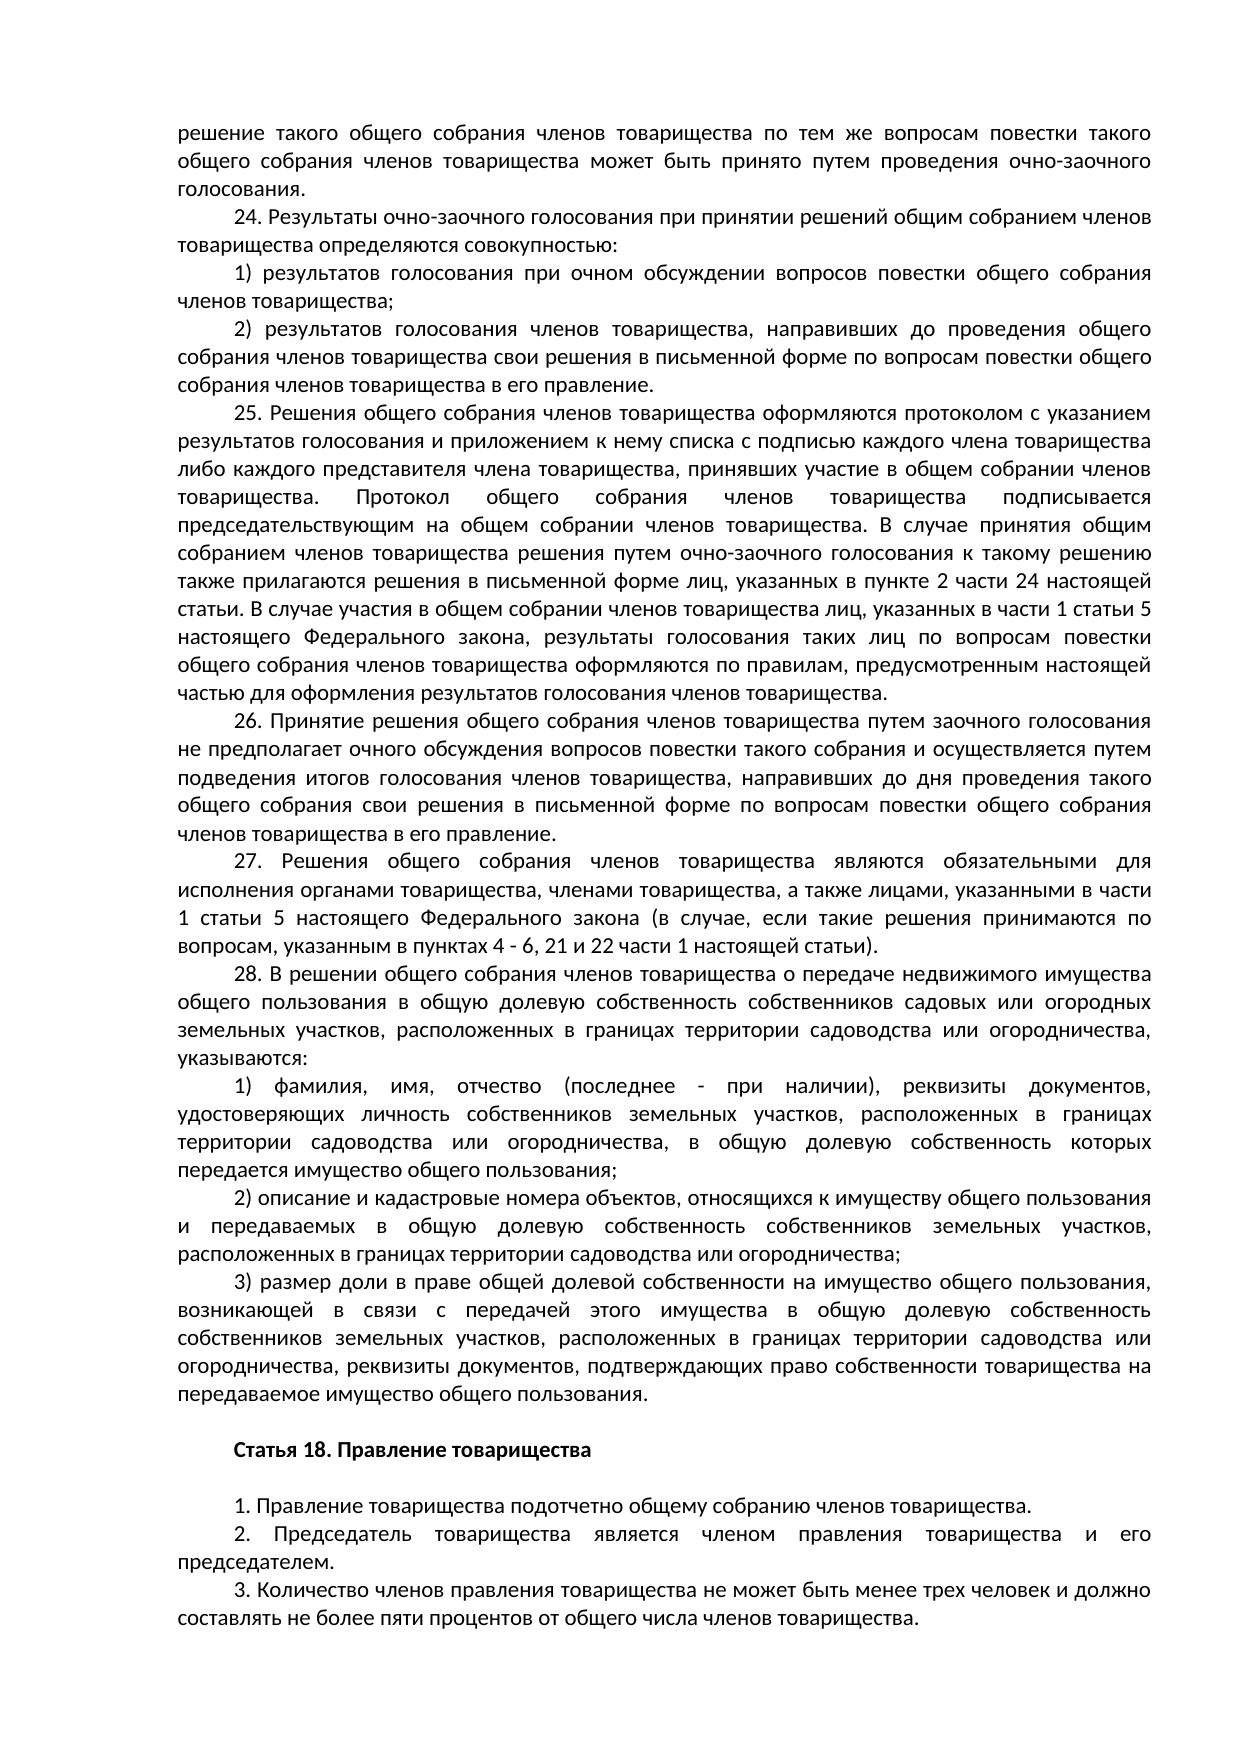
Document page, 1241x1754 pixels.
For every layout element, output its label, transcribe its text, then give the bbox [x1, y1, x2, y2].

text 27. Решения общего собрания членов товарищества являются обязательными для исполнения органами товарищества, членами товарищества, а также лицами, указанными в части 1 статьи 5 настоящего Федерального закона (в случае, если такие решения принимаются по вопросам, указанным в пунктах 4 - 6, 21 и 22 части 1 настоящей статьи). [177, 847, 1152, 959]
text 2. Председатель товарищества является членом правления товарищества и его председателем. [177, 1519, 1152, 1575]
text 24. Результаты очно-заочного голосования при принятии решений общим собранием членов товарищества определяются совокупностью: [177, 202, 1152, 258]
text 25. Решения общего собрания членов товарищества оформляются протоколом с указанием результатов голосования и приложением к нему списка с подписью каждого члена товарищества либо каждого представителя члена товарищества, принявших участие в общем собрании членов товарищества. Протокол общего собрания членов товарищества подписывается председательствующим на общем собрании членов товарищества. В случае принятия общим собранием членов товарищества решения путем очно-заочного голосования к такому решению также прилагаются решения в письменной форме лиц, указанных в пункте 2 части 24 настоящей статьи. В случае участия в общем собрании членов товарищества лиц, указанных в части 1 статьи 5 настоящего Федерального закона, результаты голосования таких лиц по вопросам повестки общего собрания членов товарищества оформляются по правилам, предусмотренным настоящей частью для оформления результатов голосования членов товарищества. [177, 398, 1152, 707]
text 3. Количество членов правления товарищества не может быть менее трех человек и должно составлять не более пяти процентов от общего числа членов товарищества. [177, 1575, 1152, 1631]
text 28. В решении общего собрания членов товарищества о передаче недвижимого имущества общего пользования в общую долевую собственность собственников садовых или огородных земельных участков, расположенных в границах территории садоводства или огородничества, указываются: [177, 959, 1152, 1071]
text 2) результатов голосования членов товарищества, направивших до проведения общего собрания членов товарищества свои решения в письменной форме по вопросам повестки общего собрания членов товарищества в его правление. [177, 314, 1152, 398]
text 26. Принятие решения общего собрания членов товарищества путем заочного голосования не предполагает очного обсуждения вопросов повестки такого собрания и осуществляется путем подведения итогов голосования членов товарищества, направивших до дня проведения такого общего собрания свои решения в письменной форме по вопросам повестки общего собрания членов товарищества в его правление. [177, 707, 1152, 847]
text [177, 118, 1152, 202]
text 1) результатов голосования при очном обсуждении вопросов повестки общего собрания членов товарищества; [177, 258, 1152, 314]
title Статья 18. Правление товарищества [177, 1435, 1152, 1463]
text 1) фамилия, имя, отчество (последнее - при наличии), реквизиты документов, удостоверяющих личность собственников земельных участков, расположенных в границах территории садоводства или огородничества, в общую долевую собственность которых передается имущество общего пользования; [177, 1071, 1152, 1183]
text 2) описание и кадастровые номера объектов, относящихся к имуществу общего пользования и передаваемых в общую долевую собственность собственников земельных участков, расположенных в границах территории садоводства или огородничества; [177, 1183, 1152, 1267]
text 1. Правление товарищества подотчетно общему собранию членов товарищества. [177, 1491, 1152, 1519]
text 3) размер доли в праве общей долевой собственности на имущество общего пользования, возникающей в связи с передачей этого имущества в общую долевую собственность собственников земельных участков, расположенных в границах территории садоводства или огородничества, реквизиты документов, подтверждающих право собственности товарищества на передаваемое имущество общего пользования. [177, 1267, 1152, 1407]
